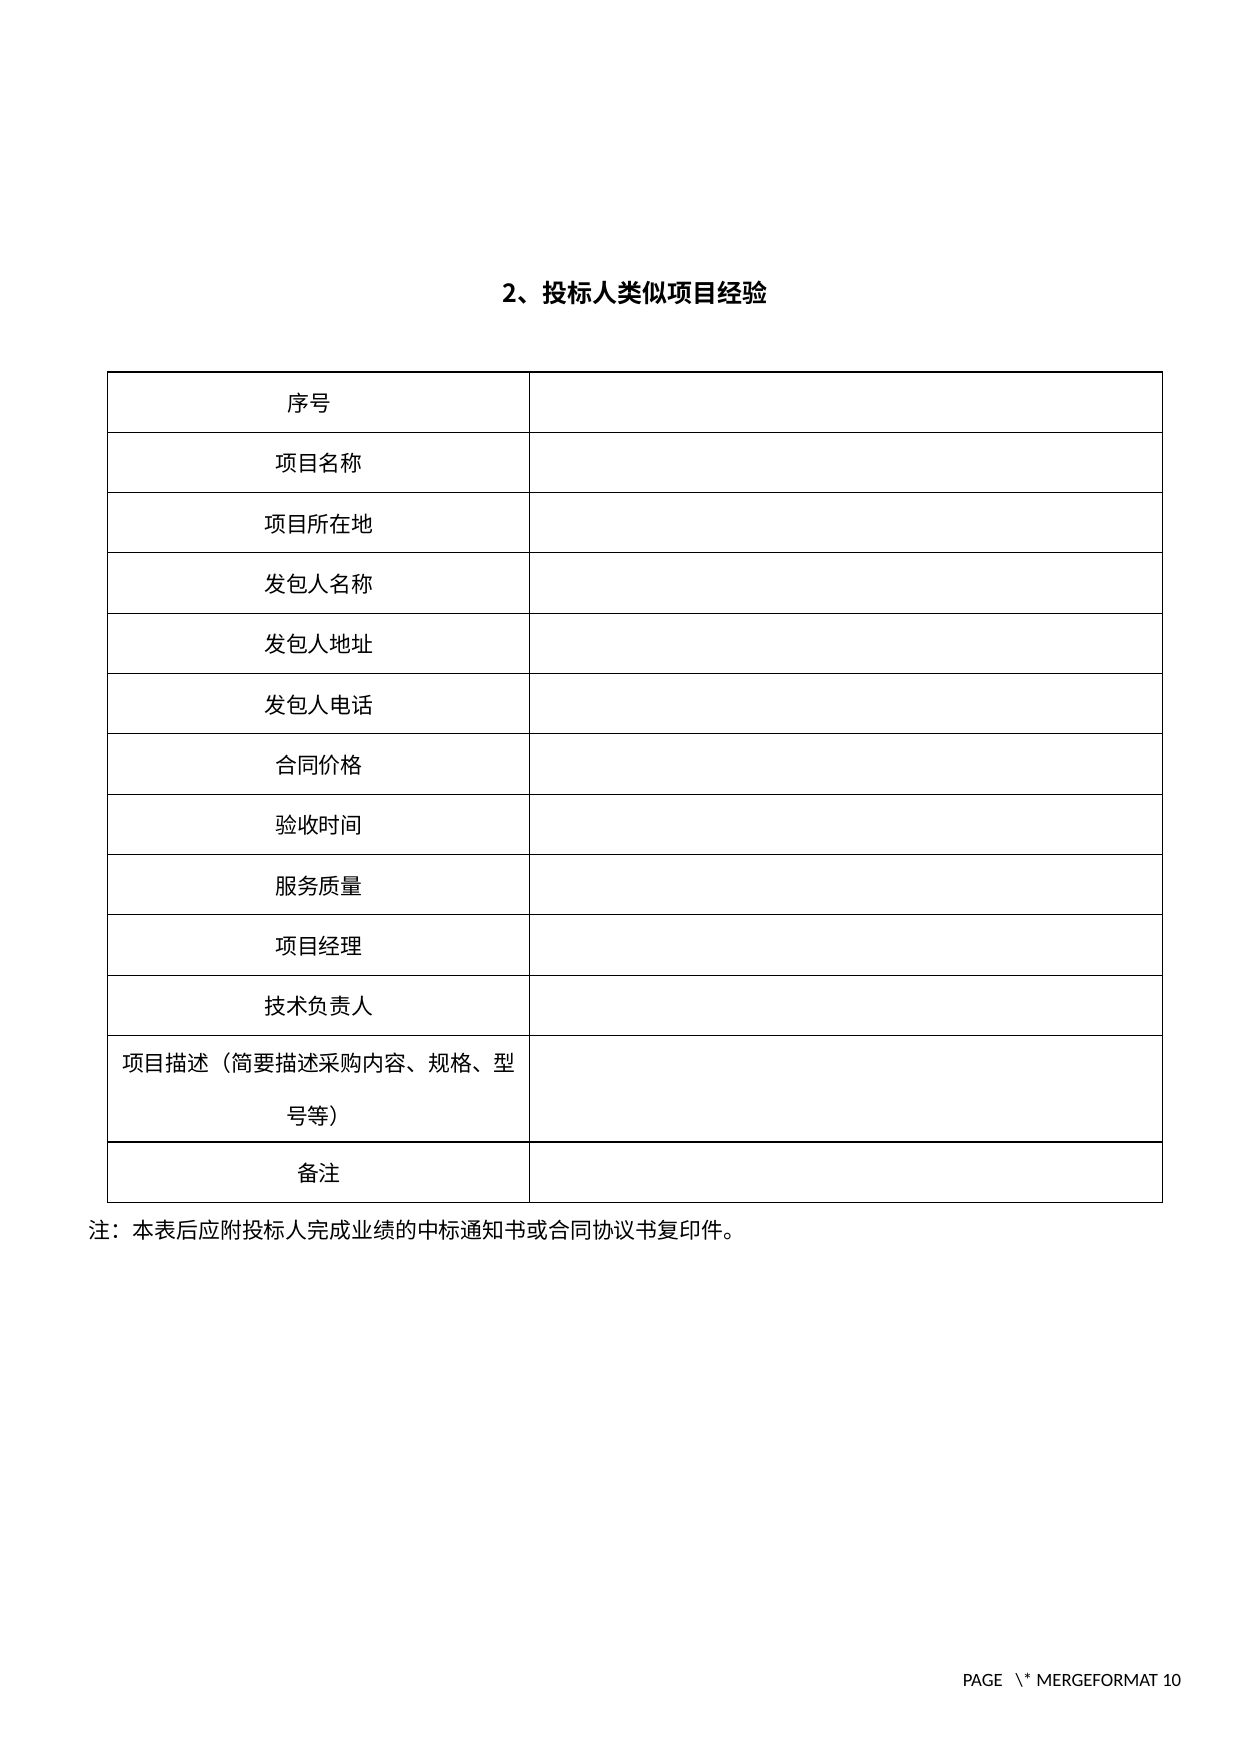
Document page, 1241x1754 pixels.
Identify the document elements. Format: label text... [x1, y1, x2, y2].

table_cell [530, 1036, 1162, 1141]
table_cell [530, 915, 1162, 974]
table_cell 合同价格 [108, 734, 529, 793]
table_cell 发包人地址 [108, 614, 529, 673]
table_cell 项目经理 [108, 915, 529, 974]
text 注：本表后应附投标人完成业绩的中标通知书或合同协议书复印件。 [89, 1203, 1181, 1256]
table_cell [530, 795, 1162, 854]
table_cell [530, 1143, 1162, 1202]
table_cell 技术负责人 [108, 976, 529, 1035]
table_cell [530, 976, 1162, 1035]
table_cell [530, 734, 1162, 793]
table_header 序号 [108, 373, 529, 432]
table_cell 项目描述（简要描述采购内容、规格、型号等） [108, 1036, 529, 1141]
table_cell 项目名称 [108, 433, 529, 492]
table_cell 验收时间 [108, 795, 529, 854]
table_cell 备注 [108, 1143, 529, 1202]
table_cell 服务质量 [108, 855, 529, 914]
table_cell 项目所在地 [108, 493, 529, 552]
table_cell [530, 493, 1162, 552]
table_cell [530, 614, 1162, 673]
table_cell [530, 855, 1162, 914]
text 2、投标人类似项目经验 [89, 266, 1181, 318]
table_cell [530, 674, 1162, 733]
table_cell [530, 433, 1162, 492]
table_cell 发包人名称 [108, 553, 529, 613]
table_cell 发包人电话 [108, 674, 529, 733]
table_cell [530, 553, 1162, 613]
table_header [530, 373, 1162, 432]
